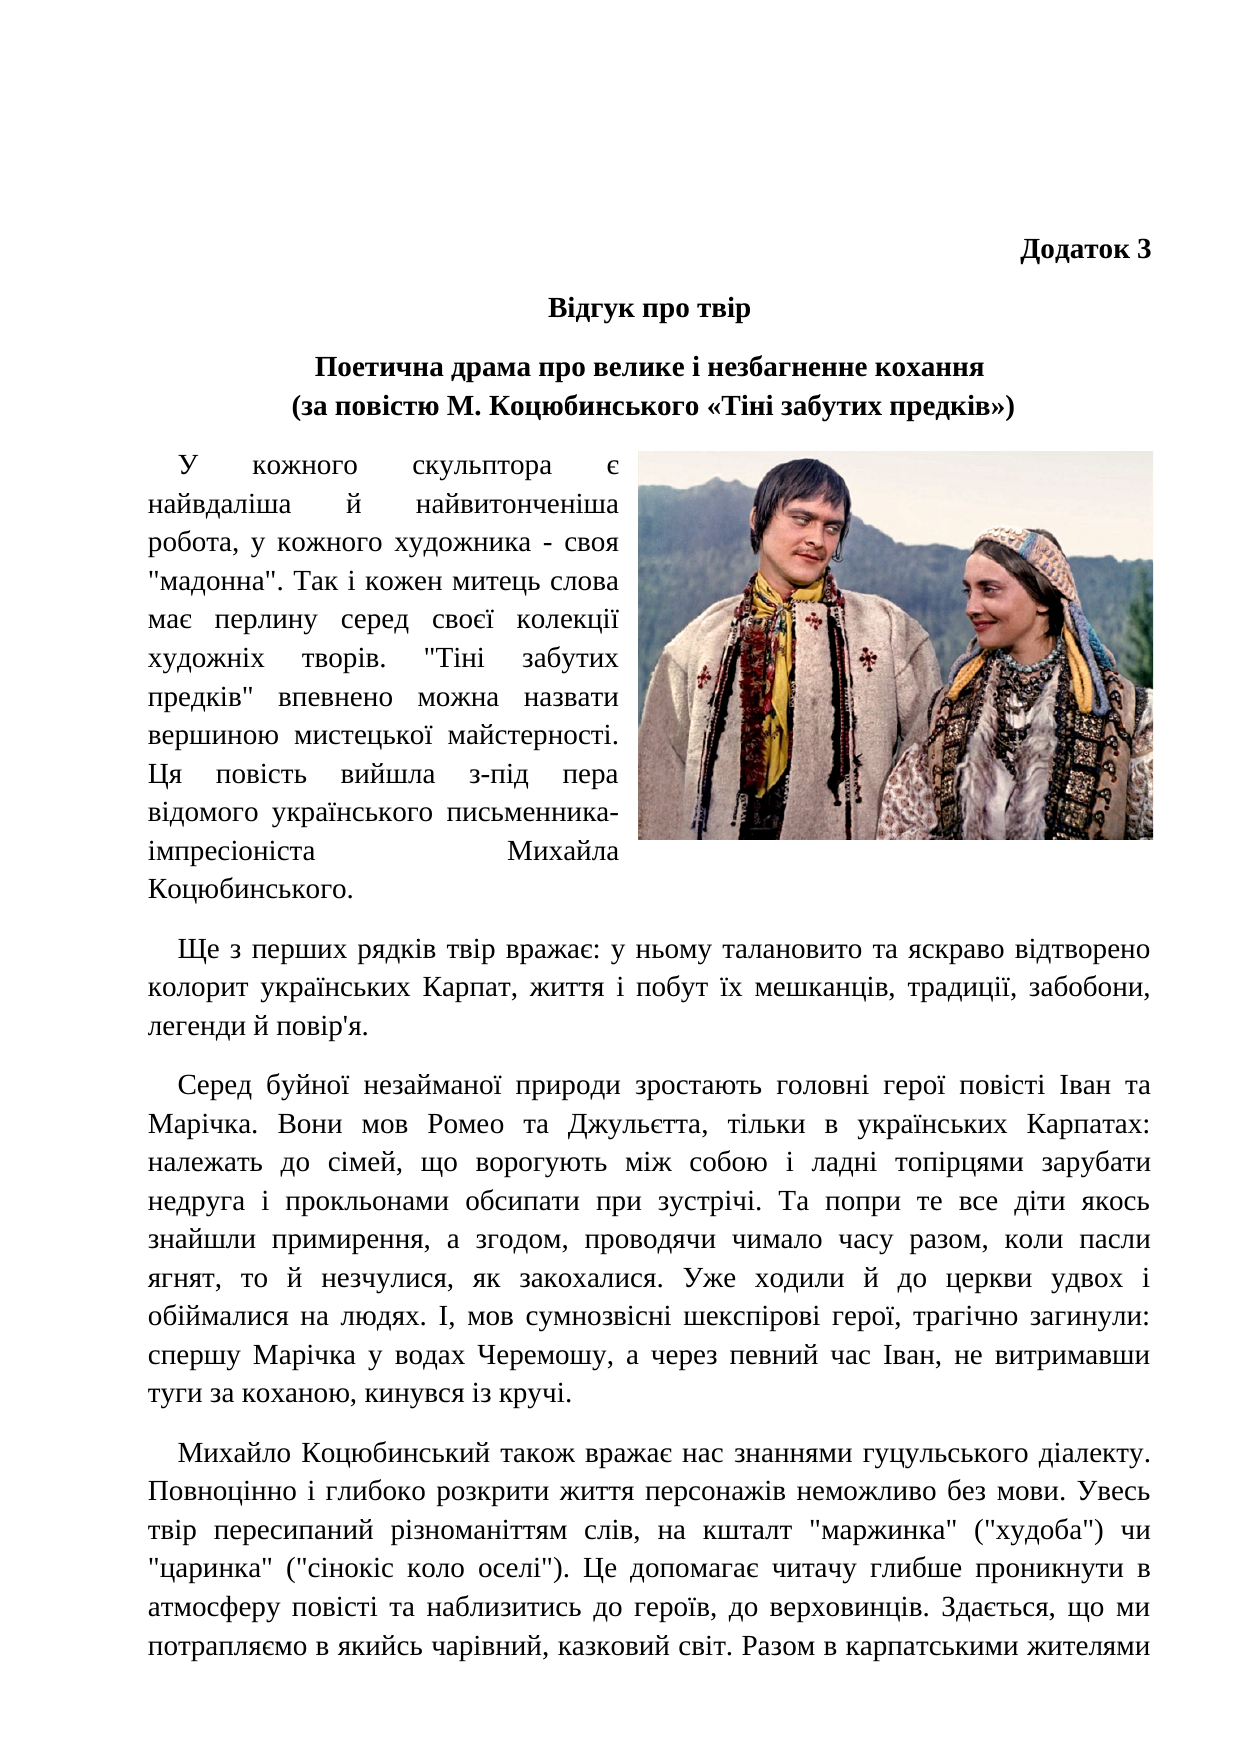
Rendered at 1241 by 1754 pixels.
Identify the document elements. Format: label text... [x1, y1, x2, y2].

picture [637, 451, 1153, 840]
text (за повістю М. Коцюбинського «Тіні забутих предків») [148, 388, 1152, 422]
text Ще з перших рядків твір вражає: у ньому талановито та яскраво відтворено колорит українських Карпат, життя і побут їх мешканців, традиції, забобони, легенди й повір'я. [148, 931, 1152, 1041]
text Відгук про твір [148, 290, 1152, 324]
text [148, 1435, 1152, 1661]
text Поетична драма про велике і незбагненне кохання [148, 349, 1152, 383]
text Додаток 3 [148, 231, 1152, 264]
text Серед буйної незайманої природи зростають головні герої повісті Іван та Марічка. Вони мов Ромео та Джульєтта, тільки в українських Карпатах: належать до сімей, що ворогують між собою і ладні топірцями зарубати недруга і прокльонами обсипати при зустрічі. Та попри те все діти якось знайшли примирення, а згодом, проводячи чимало часу разом, коли пасли ягнят, то й незчулися, як закохалися. Уже ходили й до церкви удвох і обіймалися на людях. І, мов сумнозвісні шекспірові герої, трагічно загинули: спершу Марічка у водах Черемошу, а через певний час Іван, не витримавши туги за коханою, кинувся із кручі. [148, 1067, 1152, 1409]
